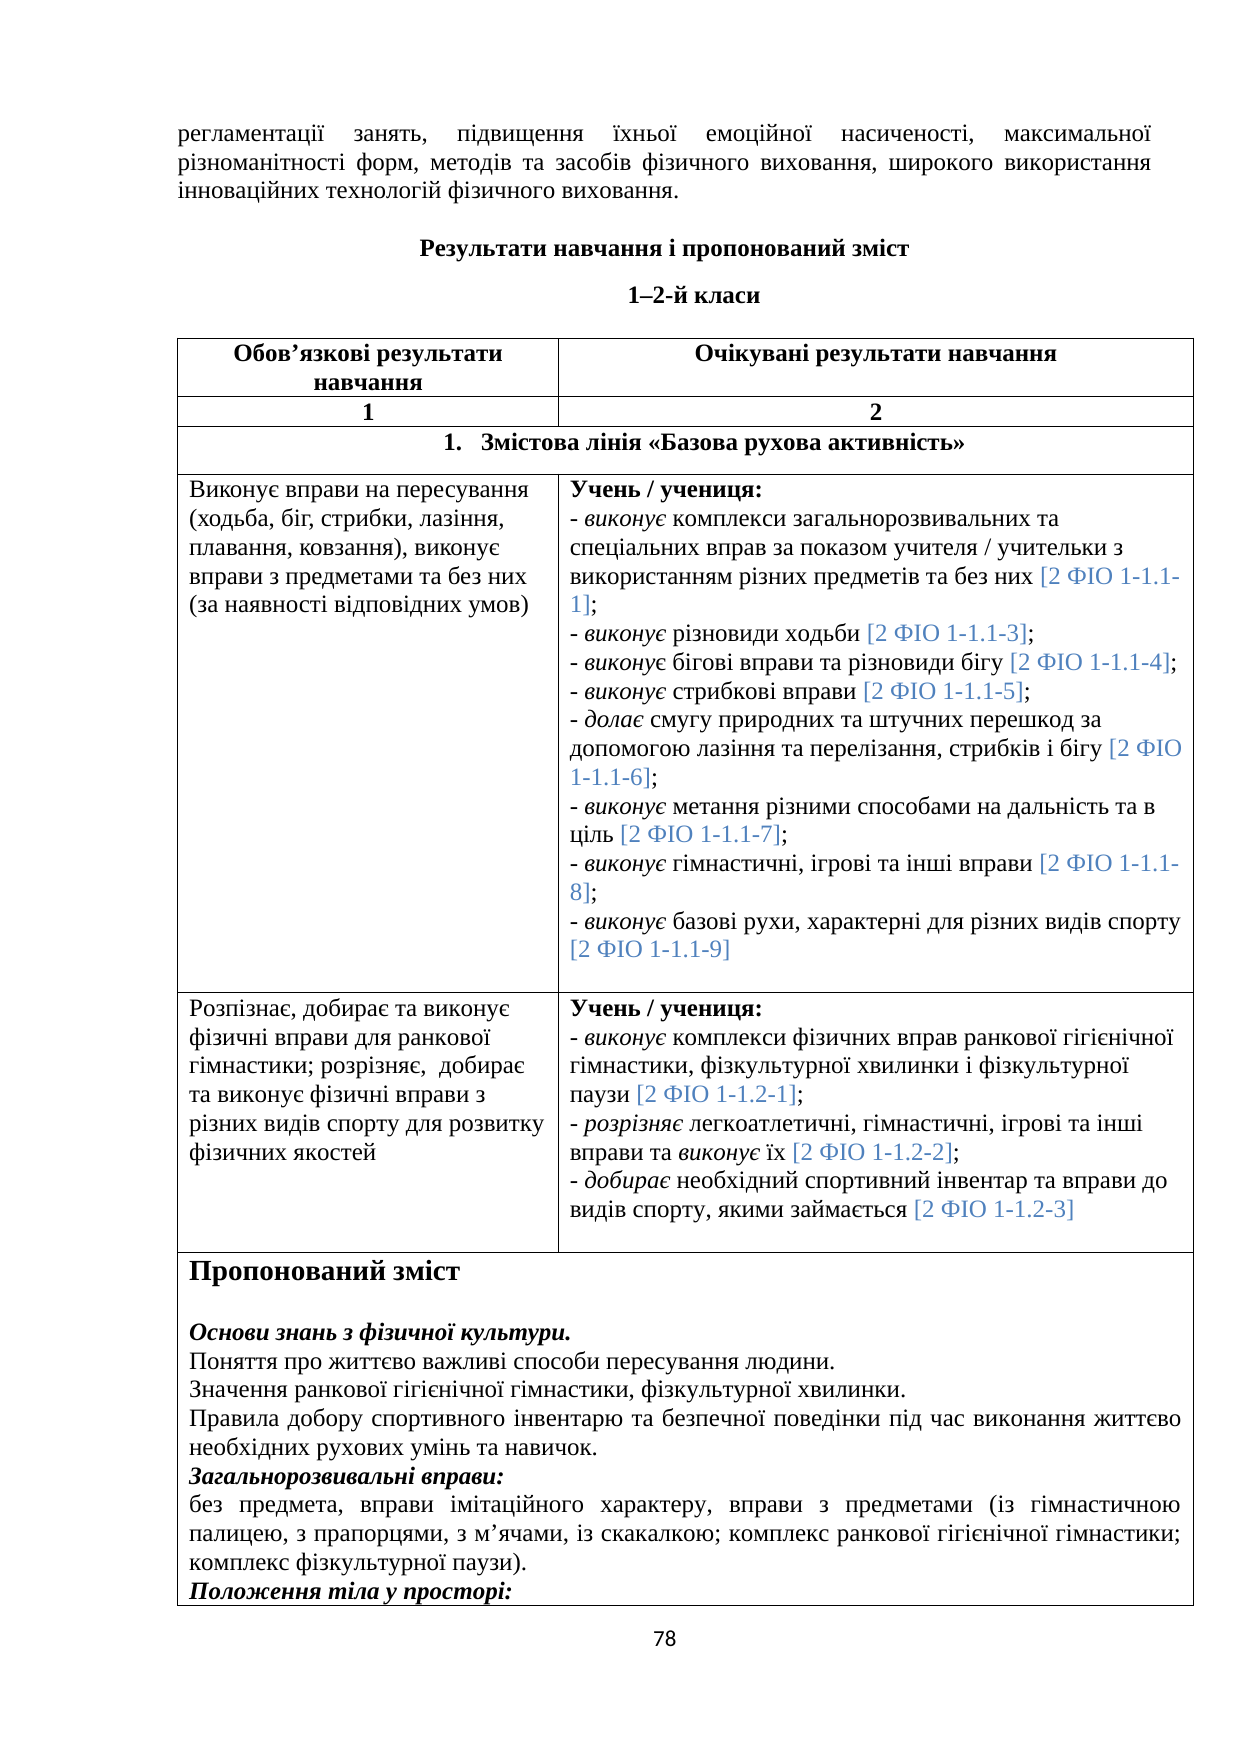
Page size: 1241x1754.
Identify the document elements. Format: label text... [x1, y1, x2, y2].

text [177, 118, 1152, 204]
table_cell Учень / учениця: - виконує комплекси фізичних вправ ранкової гігієнічної гімнастики, фізкультурної хвилинки і фізкультурної паузи [2 ФІО 1-1.2-1]; - розрізняє легкоатлетичні, гімнастичні, ігрові та інші вправи та виконує їх [2 ФІО 1-1.2-2]; - добирає необхідний спортивний інвентар та вправи до видів спорту, якими займається [2 ФІО 1-1.2-3] [559, 993, 1193, 1252]
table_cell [178, 1253, 1193, 1604]
text Результати навчання і пропонований зміст [177, 233, 1152, 262]
table_cell Розпізнає, добирає та виконує фізичні вправи для ранкової гімнастики; розрізняє, добирає та виконує фізичні вправи з різних видів спорту для розвитку фізичних якостей [178, 993, 558, 1252]
table_header Очікувані результати навчання [559, 339, 1193, 396]
table_cell Виконує вправи на пересування (ходьба, біг, стрибки, лазіння, плавання, ковзання), виконує вправи з предметами та без них (за наявності відповідних умов) [178, 475, 558, 992]
table_cell 2 [559, 397, 1193, 426]
table_cell 1 [178, 397, 558, 426]
table_header Обов’язкові результати навчання [178, 339, 558, 396]
table_cell Змістова лінія «Базова рухова активність» [178, 427, 1193, 473]
table_cell Учень / учениця: - виконує комплекси загальнорозвивальних та спеціальних вправ за показом учителя / учительки з використанням різних предметів та без них [2 ФІО 1-1.1-1]; - виконує різновиди ходьби [2 ФІО 1-1.1-3]; - виконує бігові вправи та різновиди бігу [2 ФІО 1-1.1-4]; - виконує стрибкові вправи [2 ФІО 1-1.1-5]; - долає смугу природних та штучних перешкод за допомогою лазіння та перелізання, стрибків і бігу [2 ФІО 1-1.1-6]; - виконує метання різними способами на дальність та в ціль [2 ФІО 1-1.1-7]; - виконує гімнастичні, ігрові та інші вправи [2 ФІО 1-1.1-8]; - виконує базові рухи, характерні для різних видів спорту [2 ФІО 1-1.1-9] [559, 475, 1193, 992]
text 1–2-й класи [177, 280, 1152, 309]
